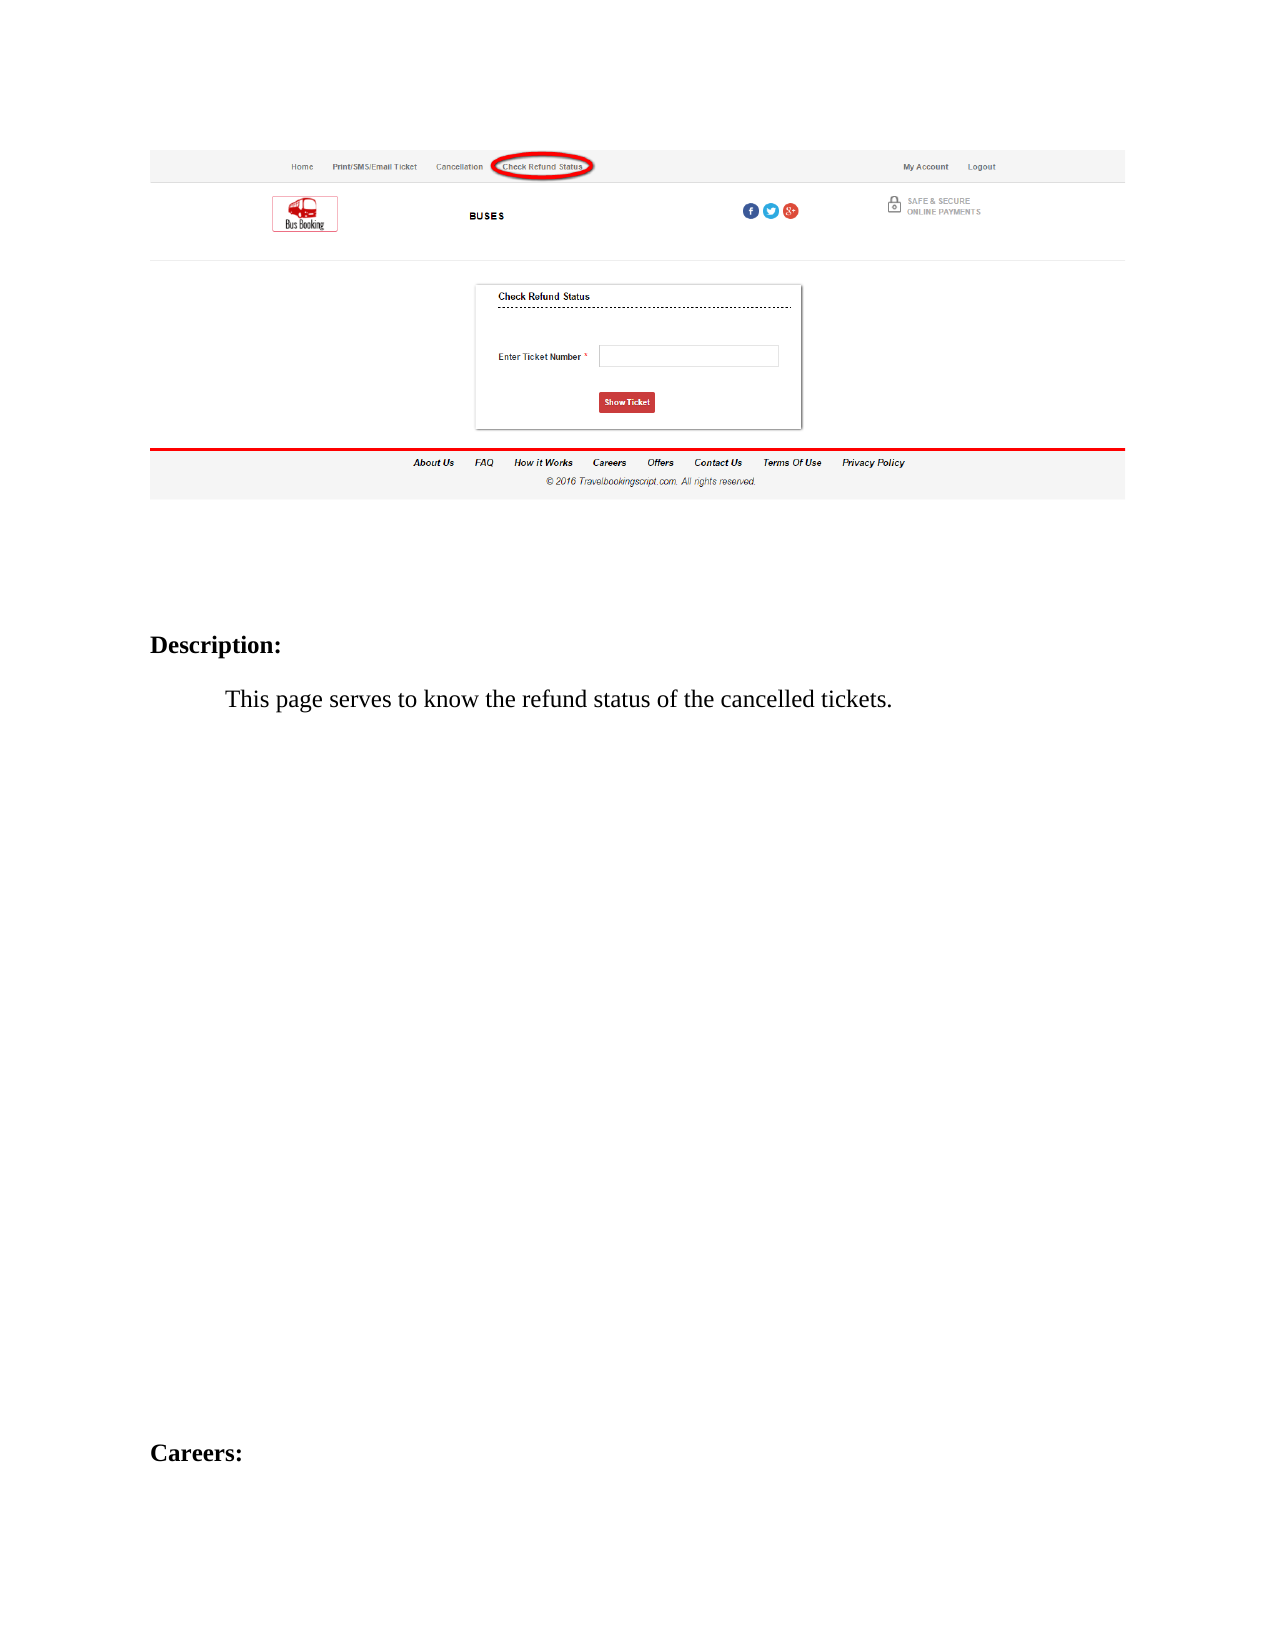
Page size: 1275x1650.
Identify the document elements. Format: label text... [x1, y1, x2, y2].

text Careers: [150, 1438, 1125, 1467]
picture [150, 150, 1125, 606]
text Description: [150, 630, 1125, 659]
text This page serves to know the refund status of the cancelled tickets. [150, 684, 1125, 713]
